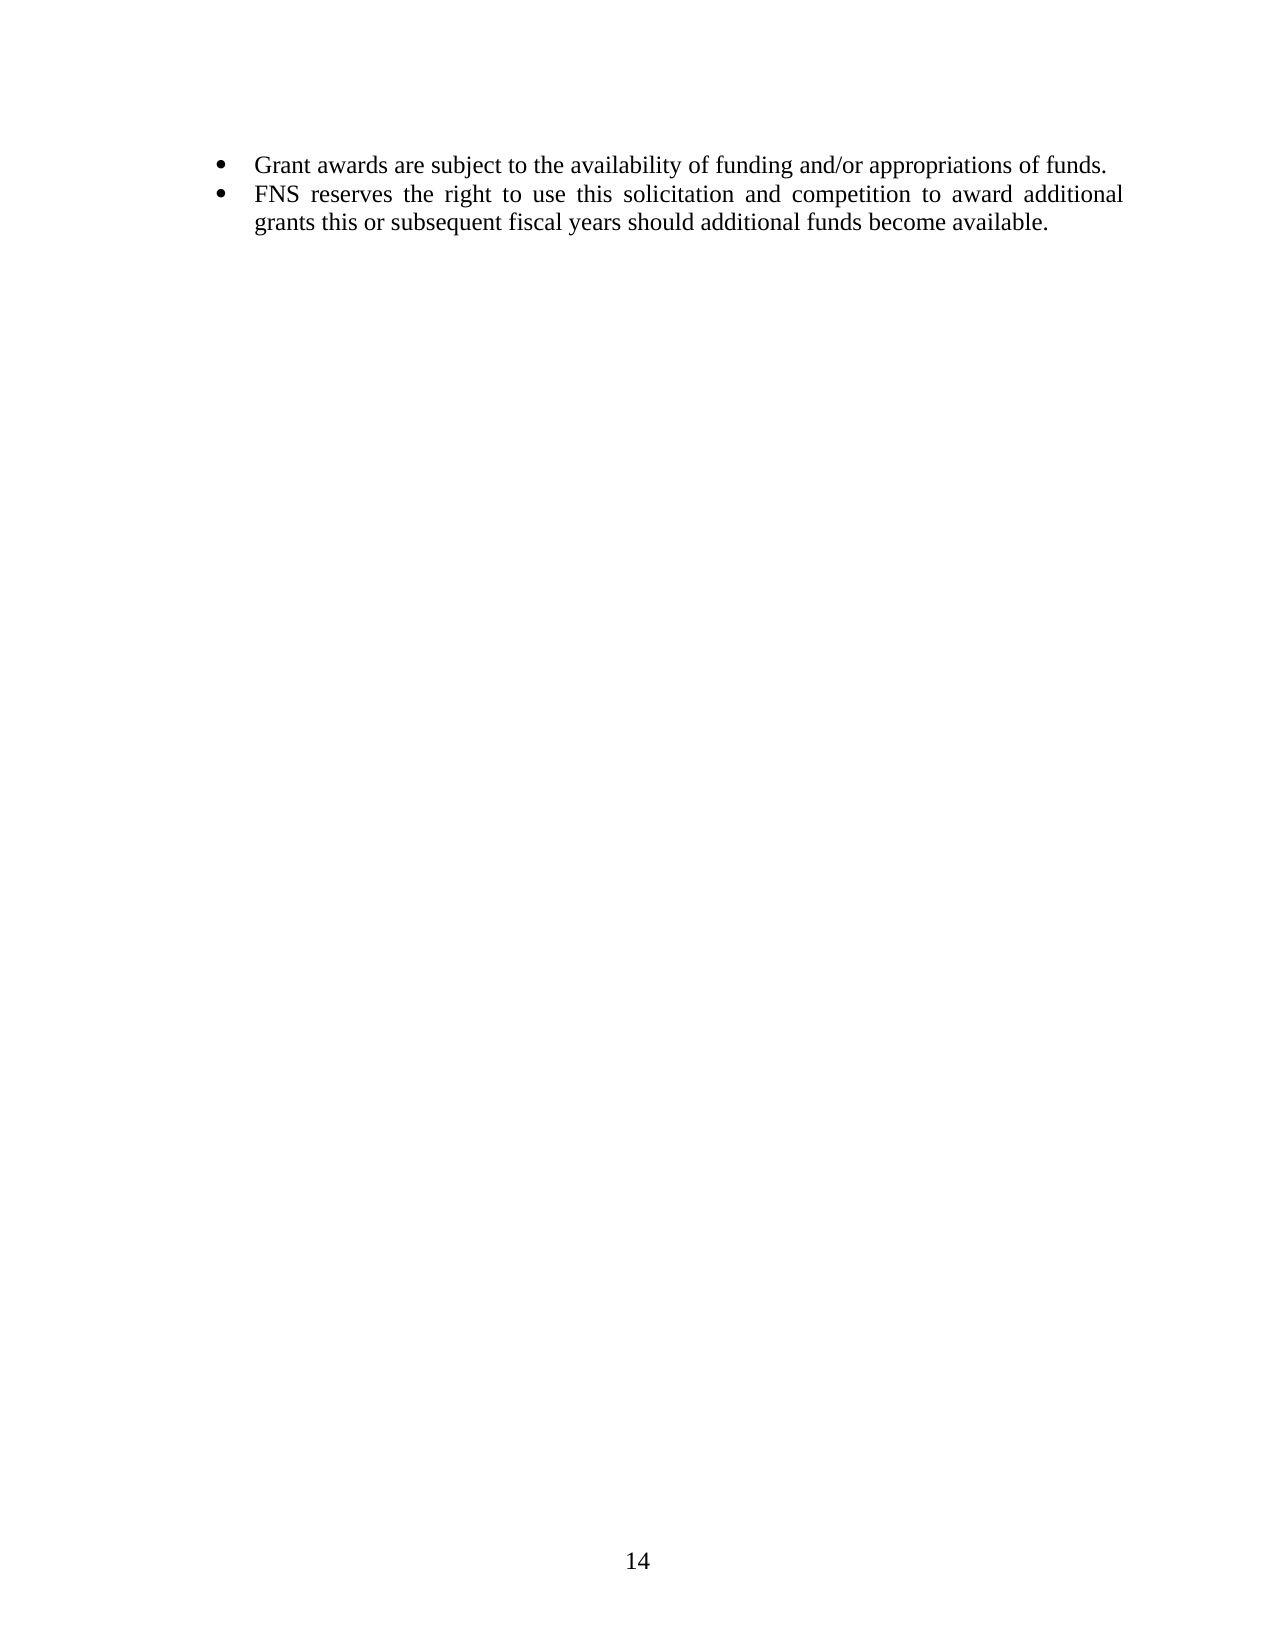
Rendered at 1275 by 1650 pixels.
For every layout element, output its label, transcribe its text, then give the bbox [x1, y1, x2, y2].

list FNS reserves the right to use this solicitation and competition to award additional grants this or subsequent fiscal years should additional funds become available. [217, 179, 1125, 236]
list Grant awards are subject to the availability of funding and/or appropriations of funds. [217, 150, 1125, 179]
